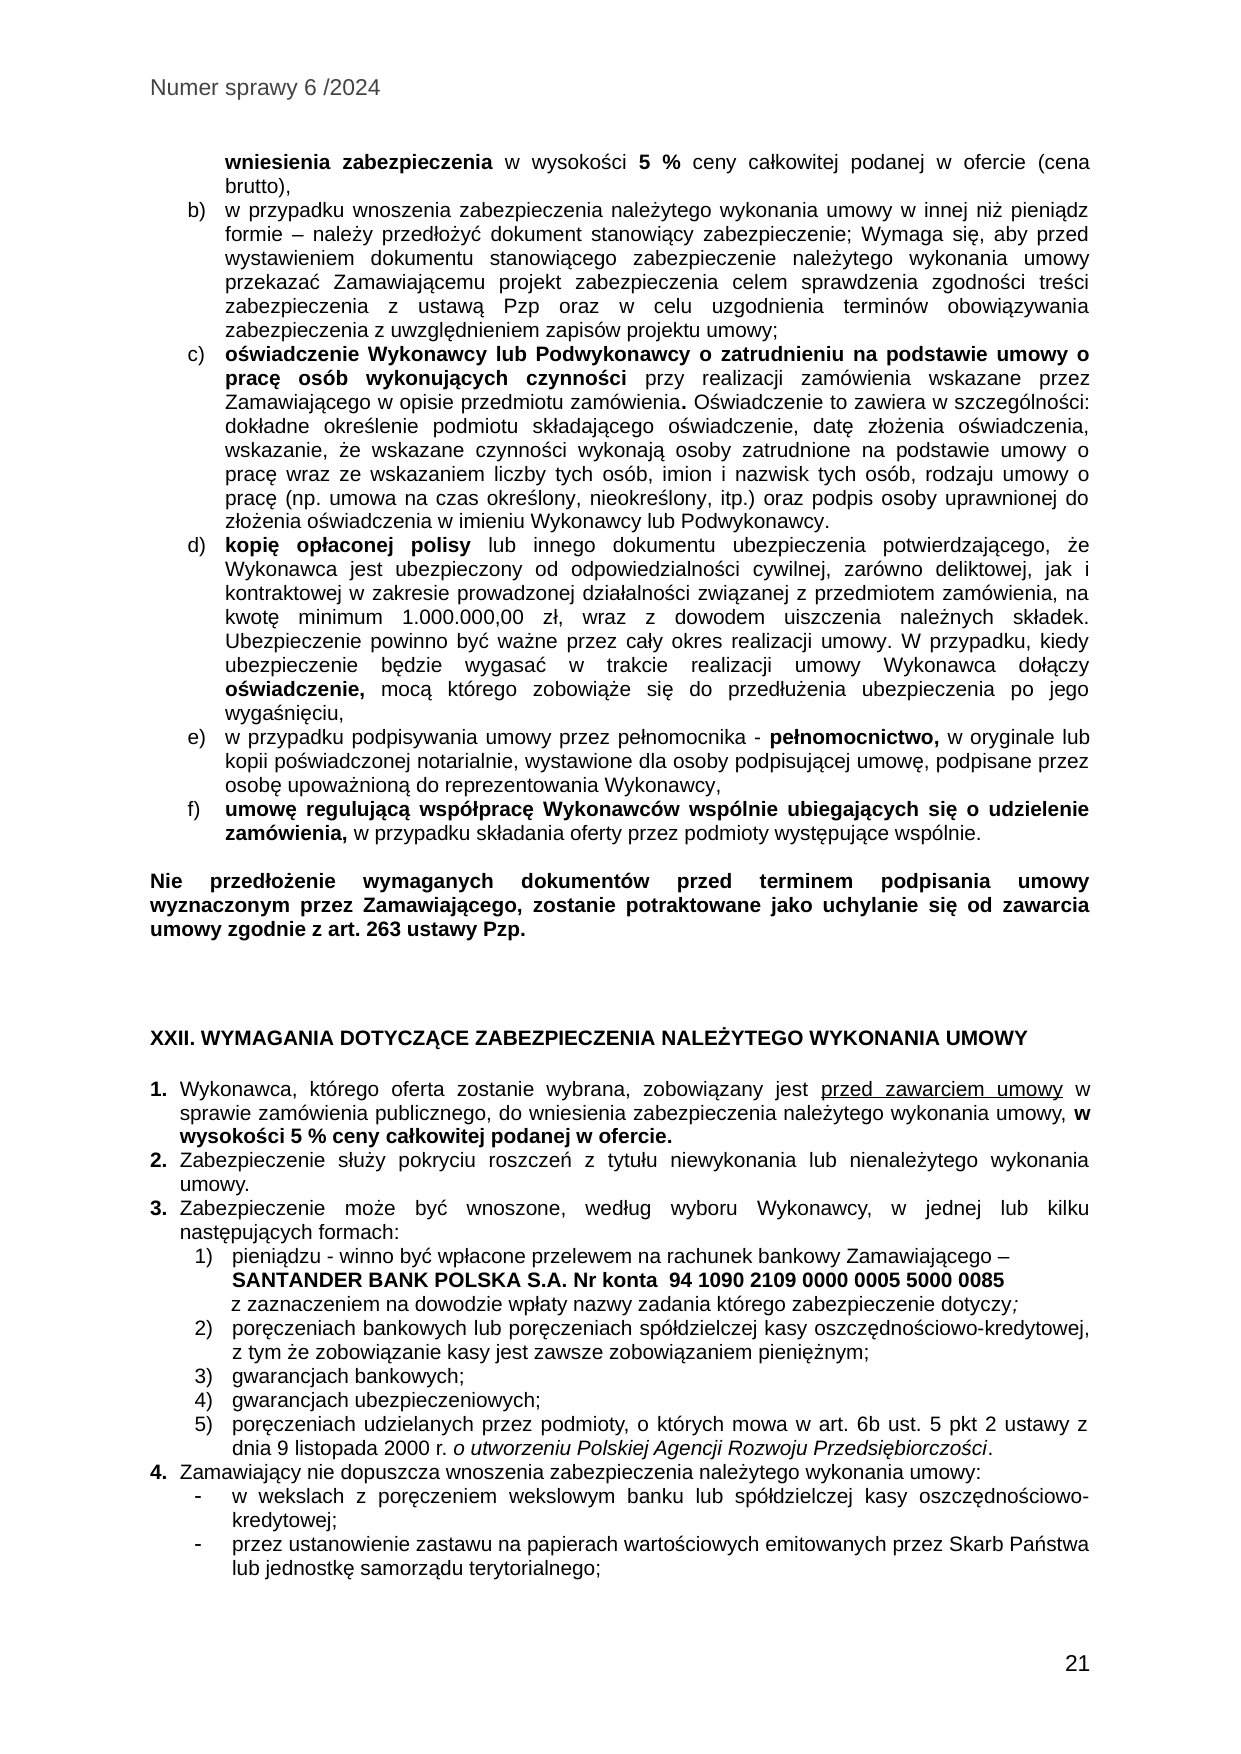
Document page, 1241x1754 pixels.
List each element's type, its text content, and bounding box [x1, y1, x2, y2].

list Zabezpieczenie służy pokryciu roszczeń z tytułu niewykonania lub nienależytego wykonania umowy. [150, 1148, 1090, 1196]
list Zamawiający nie dopuszcza wnoszenia zabezpieczenia należytego wykonania umowy: [150, 1460, 1090, 1484]
subtitle XXII. WYMAGANIA DOTYCZĄCE ZABEZPIECZENIA NALEŻYTEGO WYKONANIA UMOWY [150, 1026, 1090, 1050]
list w przypadku wnoszenia zabezpieczenia należytego wykonania umowy w innej niż pieniądz formie – należy przedłożyć dokument stanowiący zabezpieczenie; Wymaga się, aby przed wystawieniem dokumentu stanowiącego zabezpieczenie należytego wykonania umowy przekazać Zamawiającemu projekt zabezpieczenia celem sprawdzenia zgodności treści zabezpieczenia z ustawą Pzp oraz w celu uzgodnienia terminów obowiązywania zabezpieczenia z uwzględnieniem zapisów projektu umowy; [187, 198, 1090, 342]
list poręczeniach bankowych lub poręczeniach spółdzielczej kasy oszczędnościowo-kredytowej, z tym że zobowiązanie kasy jest zawsze zobowiązaniem pieniężnym; [194, 1316, 1090, 1364]
text Nie przedłożenie wymaganych dokumentów przed terminem podpisania umowy wyznaczonym przez Zamawiającego, zostanie potraktowane jako uchylanie się od zawarcia umowy zgodnie z art. 263 ustawy Pzp. [150, 869, 1090, 941]
list Zabezpieczenie może być wnoszone, według wyboru Wykonawcy, w jednej lub kilku następujących formach: [150, 1196, 1090, 1244]
text z zaznaczeniem na dowodzie wpłaty nazwy zadania którego zabezpieczenie dotyczy; [150, 1292, 1090, 1316]
list Wykonawca, którego oferta zostanie wybrana, zobowiązany jest przed zawarciem umowy w sprawie zamówienia publicznego, do wniesienia zabezpieczenia należytego wykonania umowy, w wysokości 5 % ceny całkowitej podanej w ofercie. [150, 1076, 1090, 1148]
list gwarancjach ubezpieczeniowych; [194, 1388, 1090, 1412]
list kopię opłaconej polisy lub innego dokumentu ubezpieczenia potwierdzającego, że Wykonawca jest ubezpieczony od odpowiedzialności cywilnej, zarówno deliktowej, jak i kontraktowej w zakresie prowadzonej działalności związanej z przedmiotem zamówienia, na kwotę minimum 1.000.000,00 zł, wraz z dowodem uiszczenia należnych składek. Ubezpieczenie powinno być ważne przez cały okres realizacji umowy. W przypadku, kiedy ubezpieczenie będzie wygasać w trakcie realizacji umowy Wykonawca dołączy oświadczenie, mocą którego zobowiąże się do przedłużenia ubezpieczenia po jego wygaśnięciu, [187, 533, 1090, 725]
list oświadczenie Wykonawcy lub Podwykonawcy o zatrudnieniu na podstawie umowy o pracę osób wykonujących czynności przy realizacji zamówienia wskazane przez Zamawiającego w opisie przedmiotu zamówienia. Oświadczenie to zawiera w szczególności: dokładne określenie podmiotu składającego oświadczenie, datę złożenia oświadczenia, wskazanie, że wskazane czynności wykonają osoby zatrudnione na podstawie umowy o pracę wraz ze wskazaniem liczby tych osób, imion i nazwisk tych osób, rodzaju umowy o pracę (np. umowa na czas określony, nieokreślony, itp.) oraz podpis osoby uprawnionej do złożenia oświadczenia w imieniu Wykonawcy lub Podwykonawcy. [187, 342, 1090, 533]
list przez ustanowienie zastawu na papierach wartościowych emitowanych przez Skarb Państwa lub jednostkę samorządu terytorialnego; [194, 1532, 1090, 1580]
list w wekslach z poręczeniem wekslowym banku lub spółdzielczej kasy oszczędnościowo-kredytowej; [194, 1484, 1090, 1532]
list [187, 150, 1090, 198]
list pieniądzu - winno być wpłacone przelewem na rachunek bankowy Zamawiającego – [194, 1244, 1090, 1268]
list SANTANDER BANK POLSKA S.A. Nr konta 94 1090 2109 0000 0005 5000 0085 [232, 1268, 1090, 1292]
list gwarancjach bankowych; [194, 1364, 1090, 1388]
list umowę regulującą współpracę Wykonawców wspólnie ubiegających się o udzielenie zamówienia, w przypadku składania oferty przez podmioty występujące wspólnie. [187, 797, 1090, 845]
list poręczeniach udzielanych przez podmioty, o których mowa w art. 6b ust. 5 pkt 2 ustawy z dnia 9 listopada 2000 r. o utworzeniu Polskiej Agencji Rozwoju Przedsiębiorczości. [194, 1412, 1090, 1460]
list w przypadku podpisywania umowy przez pełnomocnika - pełnomocnictwo, w oryginale lub kopii poświadczonej notarialnie, wystawione dla osoby podpisującej umowę, podpisane przez osobę upoważnioną do reprezentowania Wykonawcy, [187, 725, 1090, 797]
